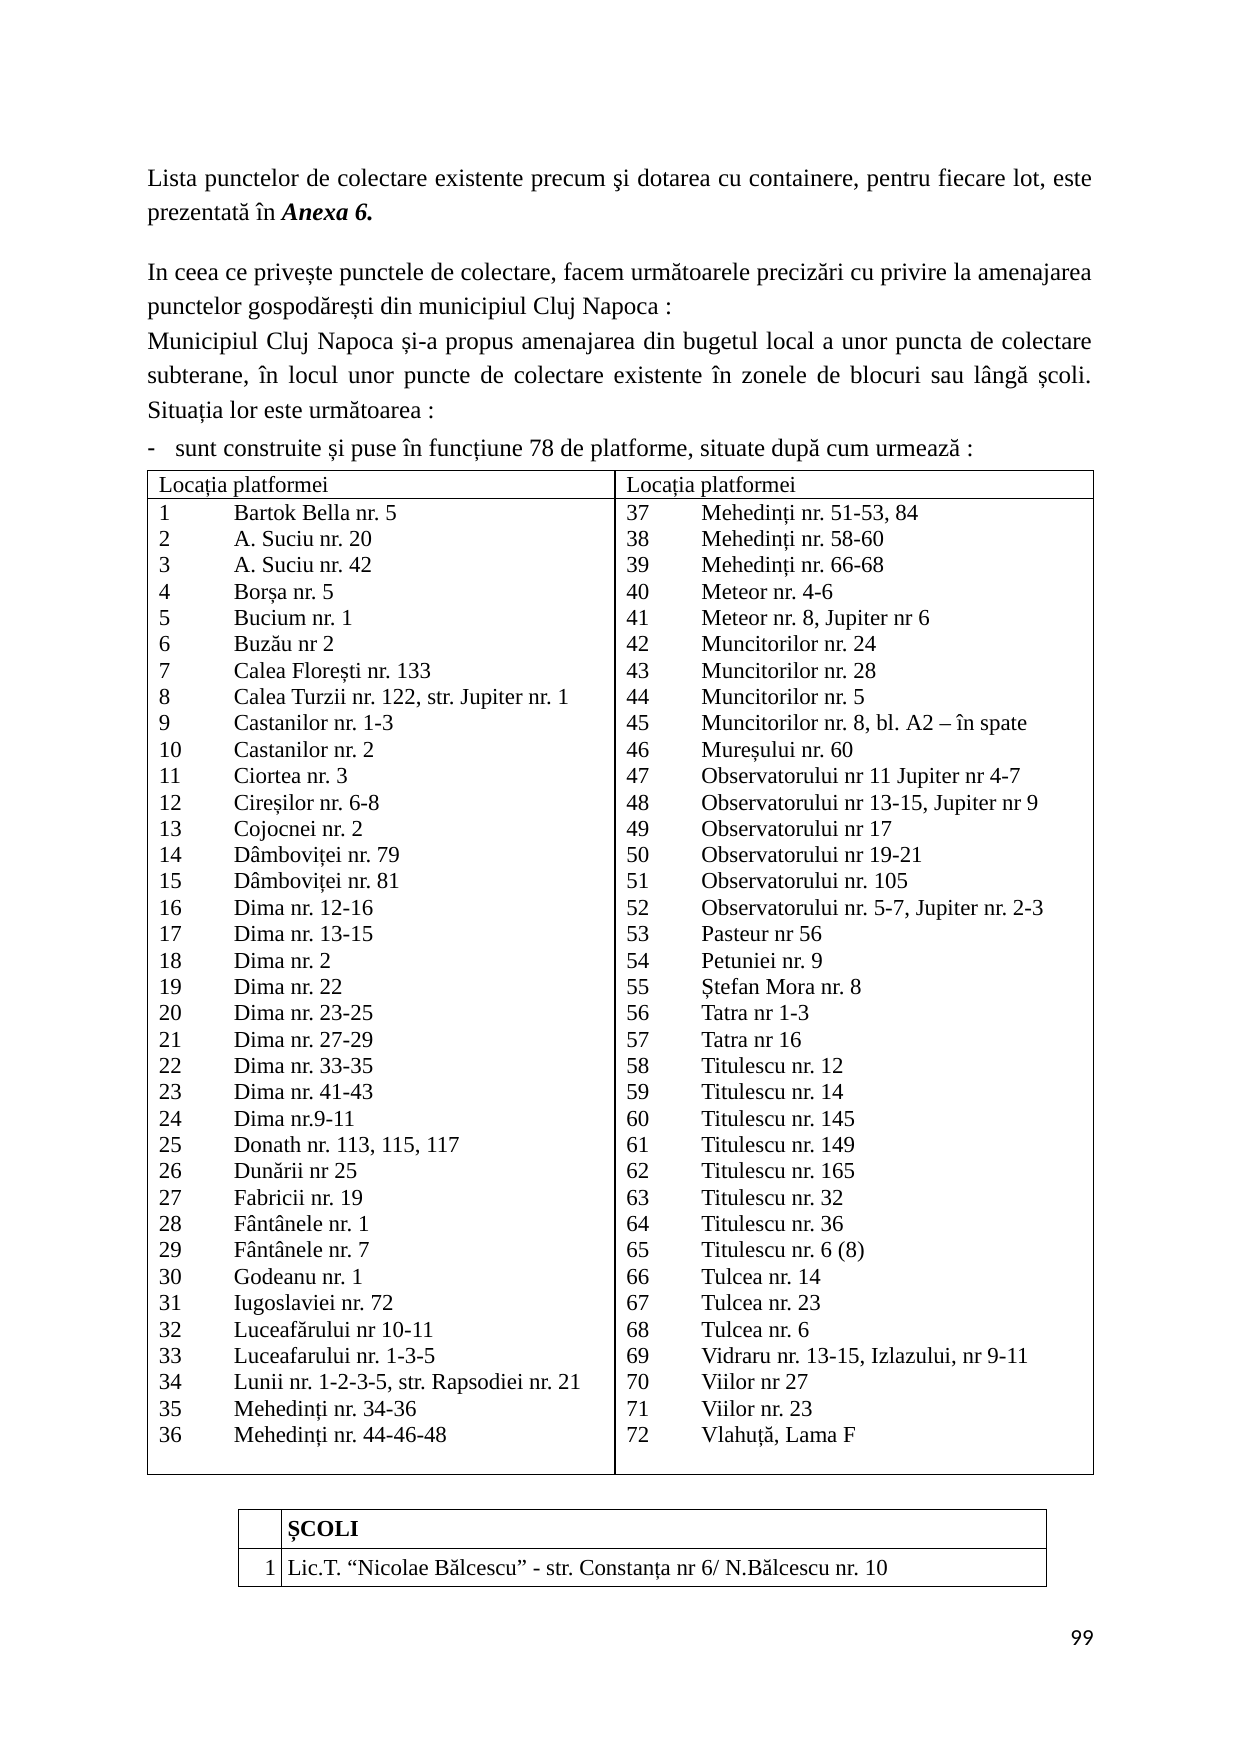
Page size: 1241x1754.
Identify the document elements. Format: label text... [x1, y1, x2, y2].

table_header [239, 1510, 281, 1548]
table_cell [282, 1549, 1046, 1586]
text Lista punctelor de colectare existente precum şi dotarea cu containere, pentru fiecare lot, este prezentată în Anexa 6. [147, 163, 1093, 226]
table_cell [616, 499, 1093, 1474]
text In ceea ce privește punctele de colectare, facem următoarele precizări cu privire la amenajarea punctelor gospodărești din municipiul Cluj Napoca : [147, 257, 1093, 320]
text Municipiul Cluj Napoca și-a propus amenajarea din bugetul local a unor puncta de colectare subterane, în locul unor puncte de colectare existente în zonele de blocuri sau lângă școli. Situația lor este următoarea : [147, 326, 1093, 424]
list sunt construite și puse în funcțiune 78 de platforme, situate după cum urmează : [147, 429, 1093, 463]
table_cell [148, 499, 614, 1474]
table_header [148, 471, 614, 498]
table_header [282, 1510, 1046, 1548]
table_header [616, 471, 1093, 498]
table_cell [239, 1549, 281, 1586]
